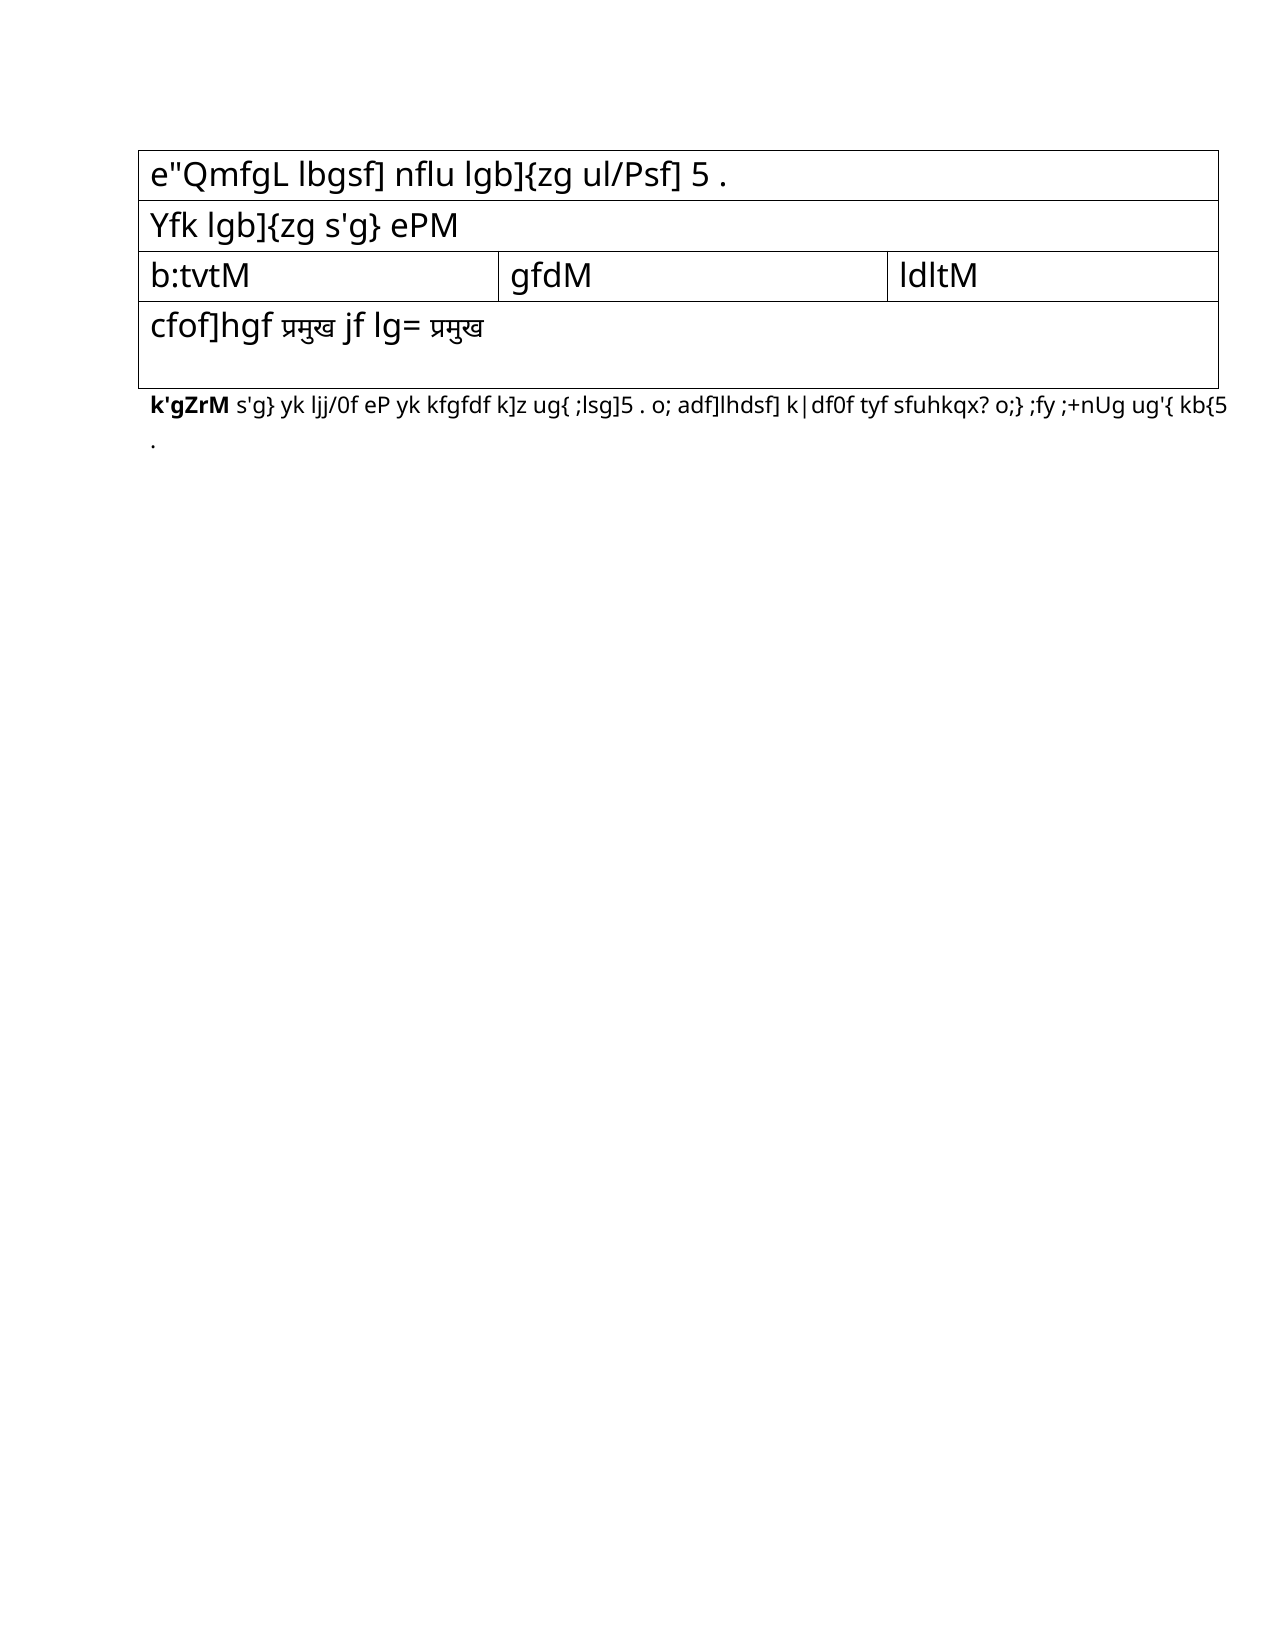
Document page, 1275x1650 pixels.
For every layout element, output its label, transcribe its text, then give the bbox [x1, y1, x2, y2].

table_cell Yfk lgb]{zg s'g} ePM [139, 201, 1218, 251]
table_cell b:tvtM [139, 252, 498, 301]
text k'gZrM s'g} yk ljj/0f eP yk kfgfdf k]z ug{ ;lsg]5 . o; adf]lhdsf] k|df0f tyf sfuhkqx? o;} ;fy ;+nUg ug'{ kb{5 . [150, 388, 1230, 456]
table_cell ldltM [888, 252, 1218, 301]
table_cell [139, 151, 1218, 200]
table_cell gfdM [499, 252, 887, 301]
table_cell cfof]hgf प्रमुख jf lg= प्रमुख [139, 302, 1218, 387]
